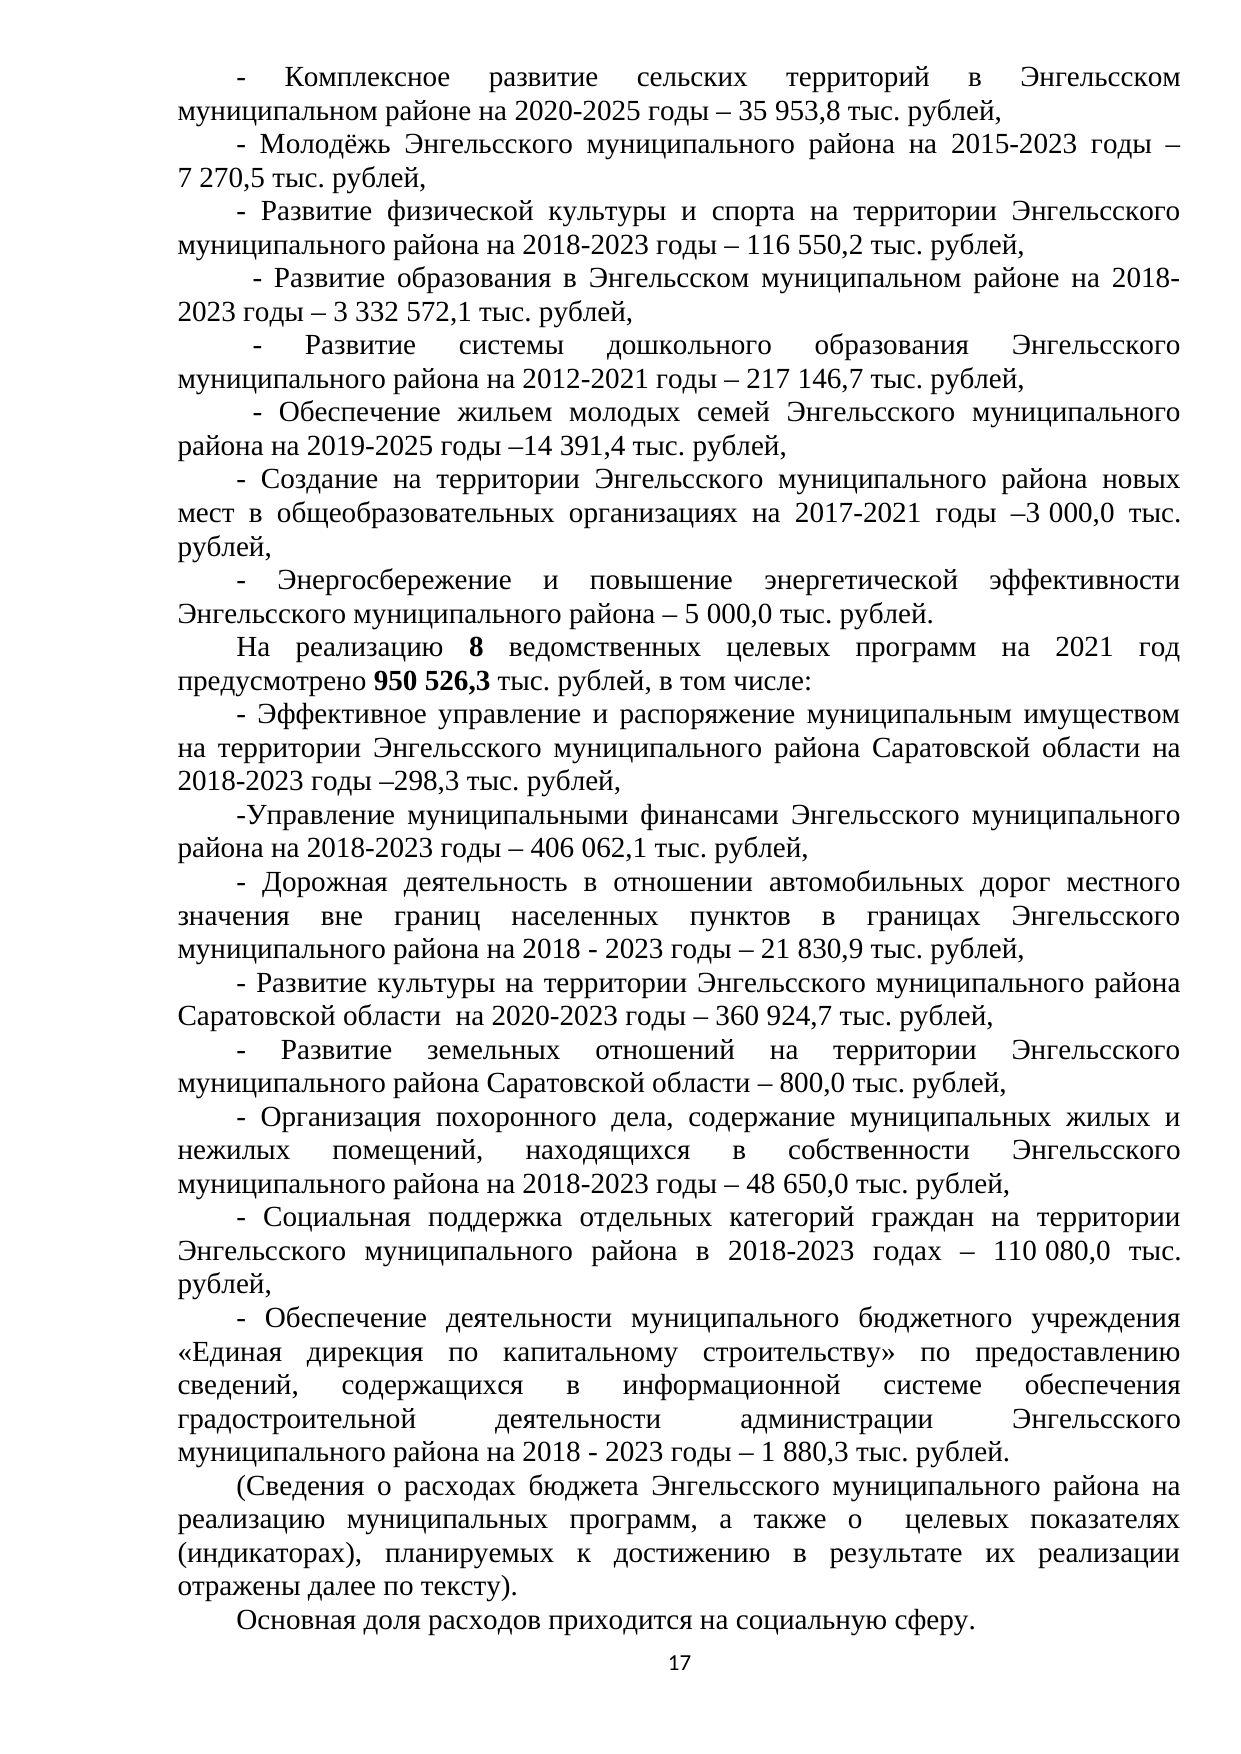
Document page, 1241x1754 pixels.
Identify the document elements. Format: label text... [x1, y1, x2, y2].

text - Дорожная деятельность в отношении автомобильных дорог местного значения вне границ населенных пунктов в границах Энгельсского муниципального района на 2018 - 2023 годы – 21 830,9 тыс. рублей, [177, 864, 1181, 965]
text - Развитие образования в Энгельсском муниципальном районе на 2018-2023 годы – 3 332 572,1 тыс. рублей, [177, 260, 1181, 327]
text - Создание на территории Энгельсского муниципального района новых мест в общеобразовательных организациях на 2017-2021 годы –3 000,0 тыс. рублей, [177, 462, 1181, 562]
text (Сведения о расходах бюджета Энгельсского муниципального района на реализацию муниципальных программ, а также о целевых показателях (индикаторах), планируемых к достижению в результате их реализации отражены далее по тексту). [177, 1468, 1181, 1602]
text - Молодёжь Энгельсского муниципального района на 2015-2023 годы – 7 270,5 тыс. рублей, [177, 126, 1181, 193]
text - Развитие системы дошкольного образования Энгельсского муниципального района на 2012-2021 годы – 217 146,7 тыс. рублей, [177, 327, 1181, 394]
text - Организация похоронного дела, содержание муниципальных жилых и нежилых помещений, находящихся в собственности Энгельсского муниципального района на 2018-2023 годы – 48 650,0 тыс. рублей, [177, 1099, 1181, 1199]
text - Энергосбережение и повышение энергетической эффективности Энгельсского муниципального района – 5 000,0 тыс. рублей. [177, 562, 1181, 629]
text - Социальная поддержка отдельных категорий граждан на территории Энгельсского муниципального района в 2018-2023 годах – 110 080,0 тыс. рублей, [177, 1199, 1181, 1300]
text Основная доля расходов приходится на социальную сферу. [177, 1602, 1181, 1636]
text - Развитие земельных отношений на территории Энгельсского муниципального района Саратовской области – 800,0 тыс. рублей, [177, 1032, 1181, 1099]
text - Обеспечение деятельности муниципального бюджетного учреждения «Единая дирекция по капитальному строительству» по предоставлению сведений, содержащихся в информационной системе обеспечения градостроительной деятельности администрации Энгельсского муниципального района на 2018 - 2023 годы – 1 880,3 тыс. рублей. [177, 1300, 1181, 1468]
text На реализацию 8 ведомственных целевых программ на 2021 год предусмотрено 950 526,3 тыс. рублей, в том числе: [177, 629, 1181, 696]
text -Управление муниципальными финансами Энгельсского муниципального района на 2018-2023 годы – 406 062,1 тыс. рублей, [177, 797, 1181, 864]
text - Обеспечение жильем молодых семей Энгельсского муниципального района на 2019-2025 годы –14 391,4 тыс. рублей, [177, 394, 1181, 462]
text - Эффективное управление и распоряжение муниципальным имуществом на территории Энгельсского муниципального района Саратовской области на 2018-2023 годы –298,3 тыс. рублей, [177, 696, 1181, 797]
text - Развитие культуры на территории Энгельсского муниципального района Саратовской области на 2020-2023 годы – 360 924,7 тыс. рублей, [177, 965, 1181, 1032]
text - Комплексное развитие сельских территорий в Энгельсском муниципальном районе на 2020-2025 годы – 35 953,8 тыс. рублей, [177, 59, 1181, 126]
text - Развитие физической культуры и спорта на территории Энгельсского муниципального района на 2018-2023 годы – 116 550,2 тыс. рублей, [177, 193, 1181, 260]
